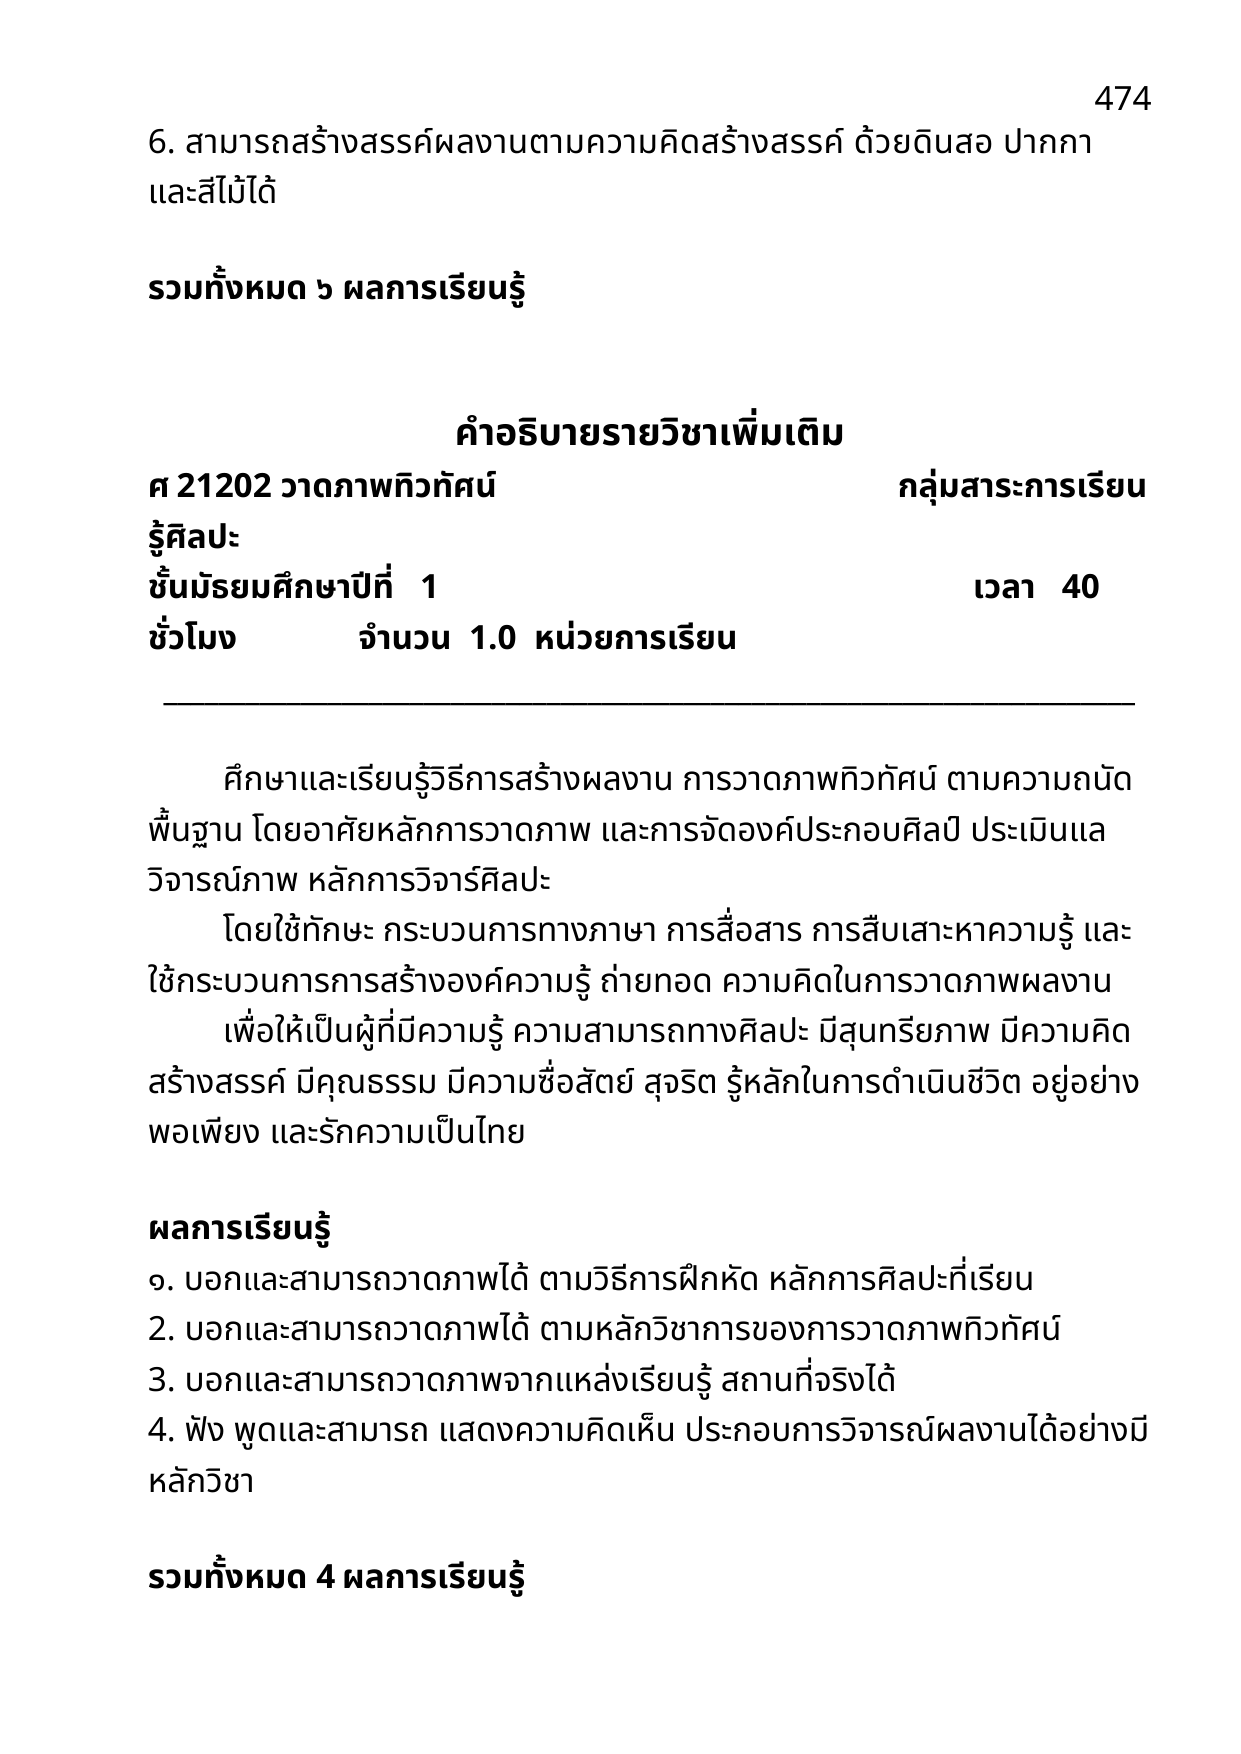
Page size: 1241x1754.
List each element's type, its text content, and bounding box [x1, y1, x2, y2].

text 6. สามารถสร้างสรรค์ผลงานตามความคิดสร้างสรรค์ ด้วยดินสอ ปากกาและสีไม้ได้ [148, 118, 1152, 219]
text เพื่อให้เป็นผู้ที่มีความรู้ ความสามารถทางศิลปะ มีสุนทรียภาพ มีความคิดสร้างสรรค์ มีคุณธรรม มีความซื่อสัตย์ สุจริต รู้หลักในการดำเนินชีวิต อยู่อย่างพอเพียง และรักความเป็นไทย [148, 1007, 1152, 1158]
text ศึกษาและเรียนรู้วิธีการสร้างผลงาน การวาดภาพทิวทัศน์ ตามความถนัดพื้นฐาน โดยอาศัยหลักการวาดภาพ และการจัดองค์ประกอบศิลป์ ประเมินแลวิจารณ์ภาพ หลักการวิจาร์ศิลปะ [148, 755, 1152, 906]
text คำอธิบายรายวิชาเพิ่มเติม [148, 405, 1152, 462]
text ศ21202 วาดภาพทิวทัศน์ กลุ่มสาระการเรียนรู้ศิลปะ [148, 462, 1152, 563]
text ๑. บอกและสามารถวาดภาพได้ ตามวิธีการฝึกหัด หลักการศิลปะที่เรียน [148, 1254, 1152, 1305]
text ชั้นมัธยมศึกษาปีที่ 1 เวลา 40 ชั่วโมง จำนวน 1.0 หน่วยการเรียน [148, 563, 1152, 664]
text โดยใช้ทักษะ กระบวนการทางภาษา การสื่อสาร การสืบเสาะหาความรู้ และใช้กระบวนการการสร้างองค์ความรู้ ถ่ายทอด ความคิดในการวาดภาพผลงาน [148, 906, 1152, 1007]
text ผลการเรียนรู้ [148, 1204, 1152, 1254]
text 2. บอกและสามารถวาดภาพได้ ตามหลักวิชาการของการวาดภาพทิวทัศน์ [148, 1305, 1152, 1356]
text รวมทั้งหมด 4ผลการเรียนรู้ [148, 1553, 1152, 1603]
text 4. ฟัง พูดและสามารถ แสดงความคิดเห็น ประกอบการวิจารณ์ผลงานได้อย่างมีหลักวิชา [148, 1406, 1152, 1507]
text รวมทั้งหมด ๖ ผลการเรียนรู้ [148, 264, 1152, 314]
text 3. บอกและสามารถวาดภาพจากแหล่งเรียนรู้ สถานที่จริงได้ [148, 1356, 1152, 1406]
text _______________________________________________________________________ [148, 664, 1152, 710]
